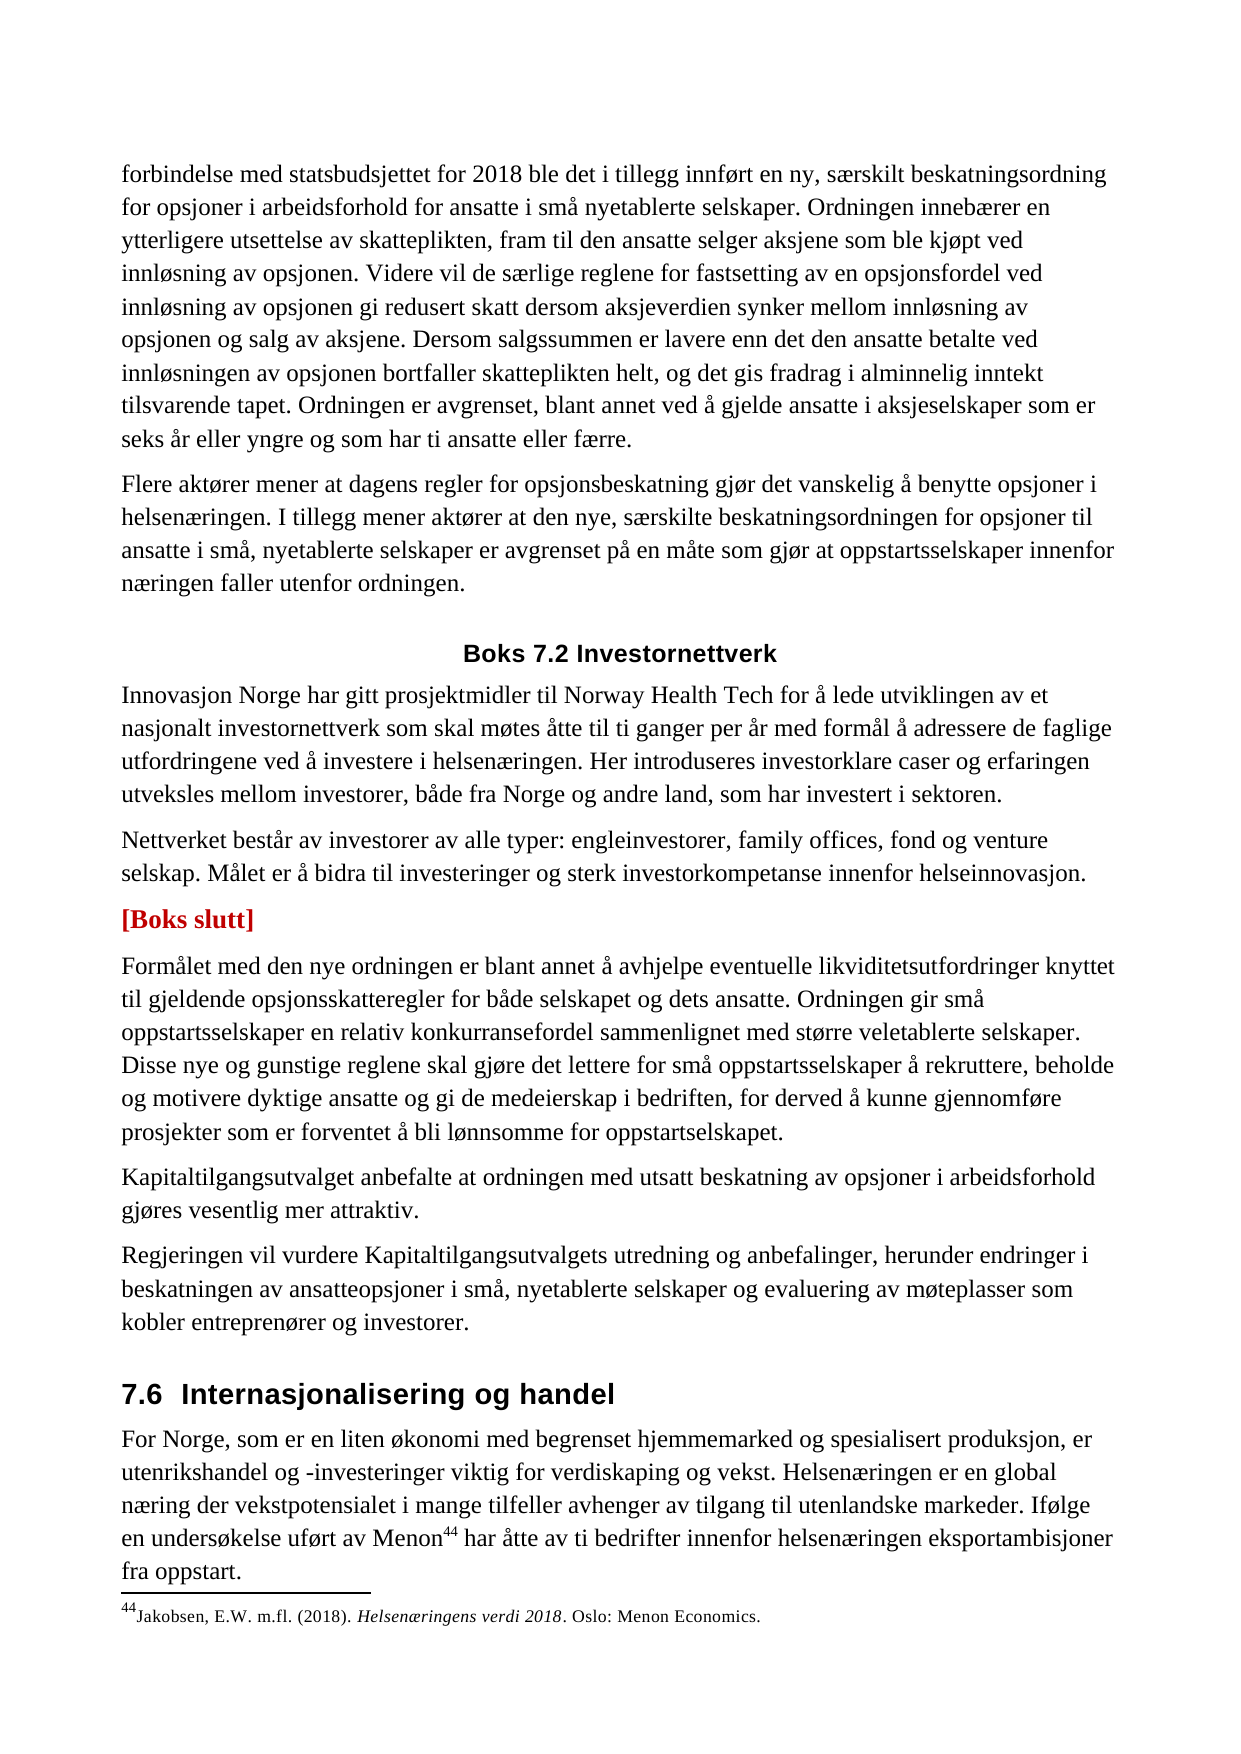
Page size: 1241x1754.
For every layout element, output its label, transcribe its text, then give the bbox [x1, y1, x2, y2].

text [Boks slutt] [121, 903, 1119, 934]
text Nettverket består av investorer av alle typer: engleinvestorer, family offices, fond og venture selskap. Målet er å bidra til investeringer og sterk investorkompetanse innenfor helseinnovasjon. [121, 825, 1119, 886]
text Kapitaltilgangsutvalget anbefalte at ordningen med utsatt beskatning av opsjoner i arbeidsforhold gjøres vesentlig mer attraktiv. [121, 1162, 1119, 1224]
subtitle Internasjonalisering og handel [121, 1377, 1119, 1411]
text Regjeringen vil vurdere Kapitaltilgangsutvalgets utredning og anbefalinger, herunder endringer i beskatningen av ansatteopsjoner i små, nyetablerte selskaper og evaluering av møteplasser som kobler entreprenører og investorer. [121, 1241, 1119, 1335]
text Formålet med den nye ordningen er blant annet å avhjelpe eventuelle likviditetsutfordringer knyttet til gjeldende opsjonsskatteregler for både selskapet og dets ansatte. Ordningen gir små oppstartsselskaper en relativ konkurransefordel sammenlignet med større veletablerte selskaper. Disse nye og gunstige reglene skal gjøre det lettere for små oppstartsselskaper å rekruttere, beholde og motivere dyktige ansatte og gi de medeierskap i bedriften, for derved å kunne gjennomføre prosjekter som er forventet å bli lønnsomme for oppstartselskapet. [121, 951, 1119, 1145]
text Innovasjon Norge har gitt prosjektmidler til Norway Health Tech for å lede utviklingen av et nasjonalt investornettverk som skal møtes åtte til ti ganger per år med formål å adressere de faglige utfordringene ved å investere i helsenæringen. Her introduseres investorklare caser og erfaringen utveksles mellom investorer, både fra Norge og andre land, som har investert i sektoren. [121, 680, 1119, 808]
text Flere aktører mener at dagens regler for opsjonsbeskatning gjør det vanskelig å benytte opsjoner i helsenæringen. I tillegg mener aktører at den nye, særskilte beskatningsordningen for opsjoner til ansatte i små, nyetablerte selskaper er avgrenset på en måte som gjør at oppstartsselskaper innenfor næringen faller utenfor ordningen. [121, 469, 1119, 597]
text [121, 159, 1119, 452]
text Investornettverk [121, 639, 1119, 667]
text For Norge, som er en liten økonomi med begrenset hjemmemarked og spesialisert produksjon, er utenrikshandel og -investeringer viktig for verdiskaping og vekst. Helsenæringen er en global næring der vekstpotensialet i mange tilfeller avhenger av tilgang til utenlandske markeder. Ifølge en undersøkelse uført av Menon har åtte av ti bedrifter innenfor helsenæringen eksportambisjoner fra oppstart. [121, 1424, 1119, 1585]
